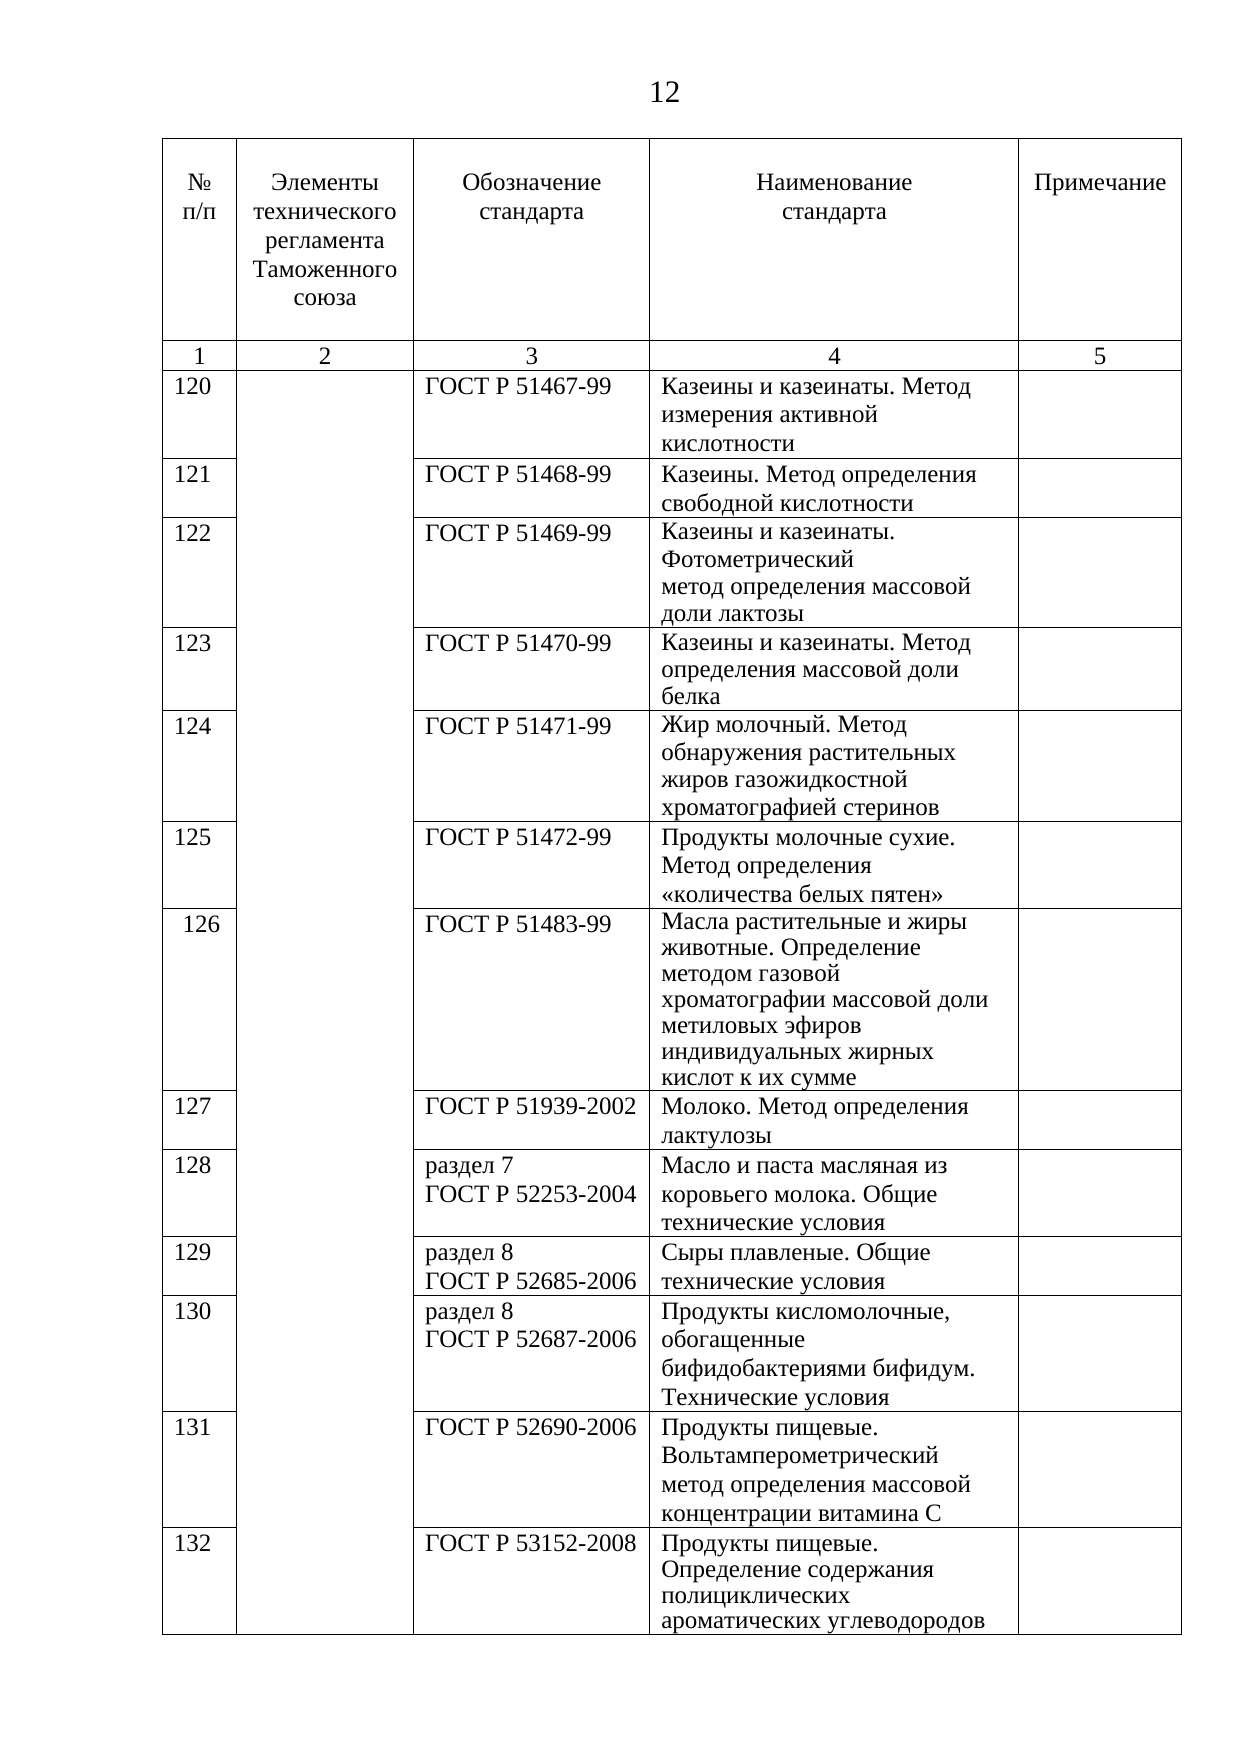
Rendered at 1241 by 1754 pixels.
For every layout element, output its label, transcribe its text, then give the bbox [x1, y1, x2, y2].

table_cell раздел 8 ГОСТ Р 52685-2006 [414, 1237, 649, 1295]
table_header Обозначение стандарта [414, 139, 649, 340]
table_cell Масла растительные и жиры животные. Определение методом газовой хроматографии массовой доли метиловых эфиров индивидуальных жирных кислот к их сумме [650, 909, 1018, 1090]
table_cell ГОСТ Р 52690-2006 [414, 1412, 649, 1527]
table_cell Сыры плавленые. Общие технические условия [650, 1237, 1018, 1295]
table_cell 4 [650, 341, 1018, 370]
table_cell [163, 1528, 236, 1634]
table_header Наименование стандарта [650, 139, 1018, 340]
table_cell Казеины и казеинаты. Метод определения массовой доли белка [650, 628, 1018, 710]
table_cell [1019, 711, 1181, 821]
table_cell [1019, 1528, 1181, 1634]
table_cell ГОСТ Р 53152-2008 [414, 1528, 649, 1634]
table_cell ГОСТ Р 51467-99 [414, 371, 649, 458]
table_cell ГОСТ Р 51469-99 [414, 518, 649, 627]
table_cell [163, 459, 236, 517]
table_cell Молоко. Метод определения лактулозы [650, 1091, 1018, 1149]
table_cell [163, 1412, 236, 1527]
table_cell Казеины и казеинаты. Метод измерения активной кислотности [650, 371, 1018, 458]
table_cell раздел 8 ГОСТ Р 52687-2006 [414, 1296, 649, 1411]
table_cell [1019, 1150, 1181, 1236]
table_cell [163, 909, 236, 1090]
table_cell ГОСТ Р 51468-99 [414, 459, 649, 517]
table_cell 5 [1019, 341, 1181, 370]
table_cell ГОСТ Р 51470-99 [414, 628, 649, 710]
table_header Элементы технического регламента Таможенного союза [237, 139, 413, 340]
table_cell [1019, 1412, 1181, 1527]
table_cell [163, 1296, 236, 1411]
table_cell [1019, 909, 1181, 1090]
table_cell [163, 371, 236, 458]
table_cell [650, 1528, 1018, 1634]
table_cell [1019, 459, 1181, 517]
table_cell [163, 518, 236, 627]
table_cell ГОСТ Р 51483-99 [414, 909, 649, 1090]
table_cell [163, 822, 236, 908]
table_cell Продукты кисломолочные, обогащенные бифидобактериями бифидум. Технические условия [650, 1296, 1018, 1411]
table_cell [1019, 371, 1181, 458]
table_header № п/п [163, 139, 236, 340]
table_cell 3 [414, 341, 649, 370]
table_cell ГОСТ Р 51472-99 [414, 822, 649, 908]
table_cell [1019, 822, 1181, 908]
table_cell 1 [163, 341, 236, 370]
table_cell Жир молочный. Метод обнаружения растительных жиров газожидкостной хроматографией стеринов [650, 711, 1018, 821]
table_cell ГОСТ Р 51939-2002 [414, 1091, 649, 1149]
table_cell Продукты молочные сухие. Метод определения «количества белых пятен» [650, 822, 1018, 908]
table_cell Казеины. Метод определения свободной кислотности [650, 459, 1018, 517]
table_cell [1019, 1296, 1181, 1411]
table_cell [1019, 518, 1181, 627]
table_cell [163, 1237, 236, 1295]
table_cell [1019, 1237, 1181, 1295]
table_cell Продукты пищевые. Вольтамперометрический метод определения массовой концентрации витамина С [650, 1412, 1018, 1527]
table_cell [163, 628, 236, 710]
table_cell раздел 7 ГОСТ Р 52253-2004 [414, 1150, 649, 1236]
table_cell [1019, 1091, 1181, 1149]
table_cell Казеины и казеинаты. Фотометрический метод определения массовой доли лактозы [650, 518, 1018, 627]
table_cell [163, 1150, 236, 1236]
table_cell Масло и паста масляная из коровьего молока. Общие технические условия [650, 1150, 1018, 1236]
table_header Примечание [1019, 139, 1181, 340]
table_cell 2 [237, 341, 413, 370]
table_cell [163, 1091, 236, 1149]
table_cell ГОСТ Р 51471-99 [414, 711, 649, 821]
table_cell [1019, 628, 1181, 710]
table_cell [163, 711, 236, 821]
